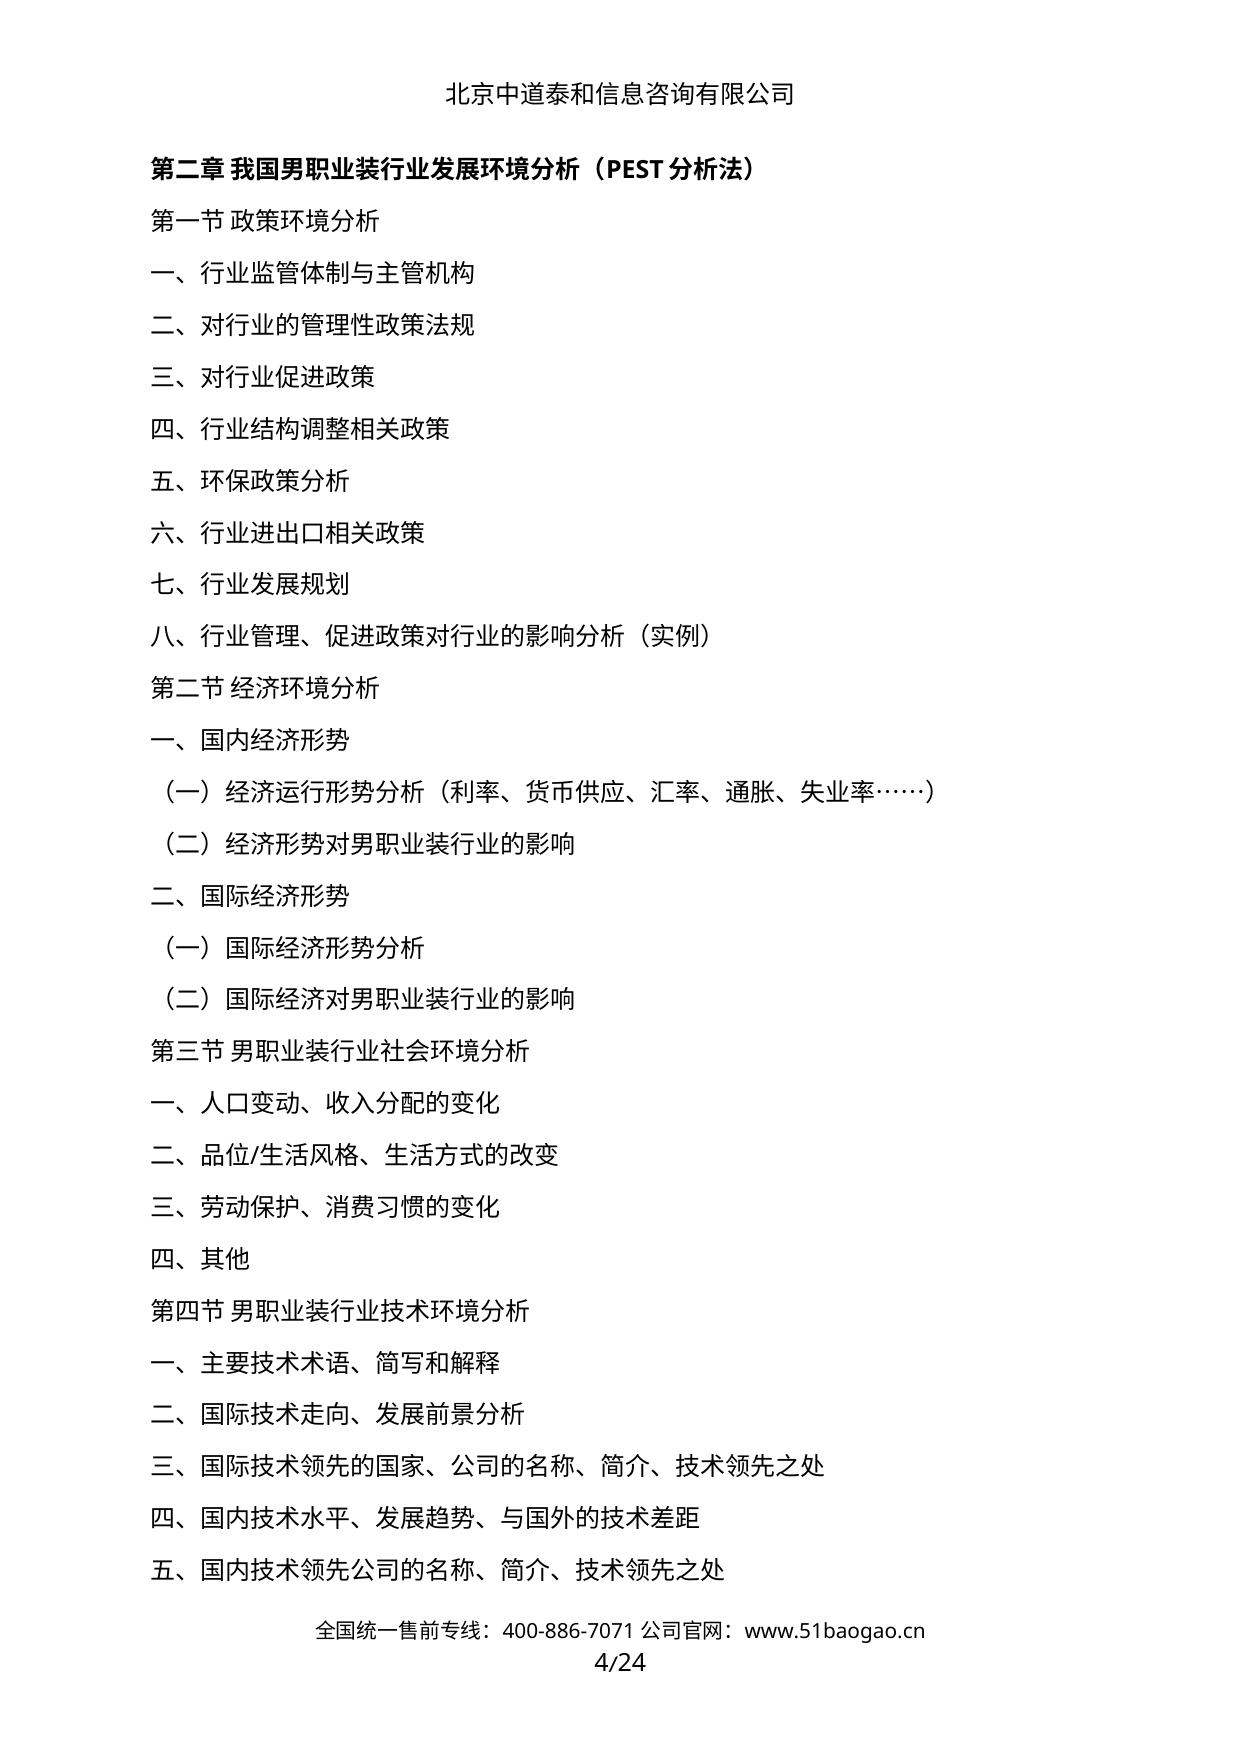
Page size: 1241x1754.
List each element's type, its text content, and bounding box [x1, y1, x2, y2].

text 第二节 经济环境分析 [150, 669, 1090, 705]
text 第四节 男职业装行业技术环境分析 [150, 1291, 1090, 1327]
text 六、行业进出口相关政策 [150, 513, 1090, 549]
text 五、国内技术领先公司的名称、简介、技术领先之处 [150, 1551, 1090, 1587]
text 七、行业发展规划 [150, 565, 1090, 601]
text （一）国际经济形势分析 [150, 928, 1090, 964]
text 第一节 政策环境分析 [150, 202, 1090, 238]
text 第三节 男职业装行业社会环境分析 [150, 1032, 1090, 1068]
text 四、国内技术水平、发展趋势、与国外的技术差距 [150, 1499, 1090, 1535]
text （二）国际经济对男职业装行业的影响 [150, 980, 1090, 1016]
text 三、国际技术领先的国家、公司的名称、简介、技术领先之处 [150, 1447, 1090, 1483]
text 四、行业结构调整相关政策 [150, 409, 1090, 446]
text 一、人口变动、收入分配的变化 [150, 1084, 1090, 1120]
text （二）经济形势对男职业装行业的影响 [150, 824, 1090, 861]
text 二、国际经济形势 [150, 876, 1090, 912]
text 五、环保政策分析 [150, 461, 1090, 497]
text 二、对行业的管理性政策法规 [150, 306, 1090, 342]
text 三、劳动保护、消费习惯的变化 [150, 1187, 1090, 1224]
text 三、对行业促进政策 [150, 357, 1090, 394]
text （一）经济运行形势分析（利率、货币供应、汇率、通胀、失业率……） [150, 772, 1090, 809]
text 二、品位/生活风格、生活方式的改变 [150, 1136, 1090, 1172]
text 一、主要技术术语、简写和解释 [150, 1343, 1090, 1379]
text 一、行业监管体制与主管机构 [150, 254, 1090, 290]
text 二、国际技术走向、发展前景分析 [150, 1395, 1090, 1431]
text 第二章 我国男职业装行业发展环境分析（PEST分析法） [150, 150, 1090, 186]
text 一、国内经济形势 [150, 721, 1090, 757]
text 四、其他 [150, 1239, 1090, 1276]
text 八、行业管理、促进政策对行业的影响分析（实例） [150, 617, 1090, 653]
